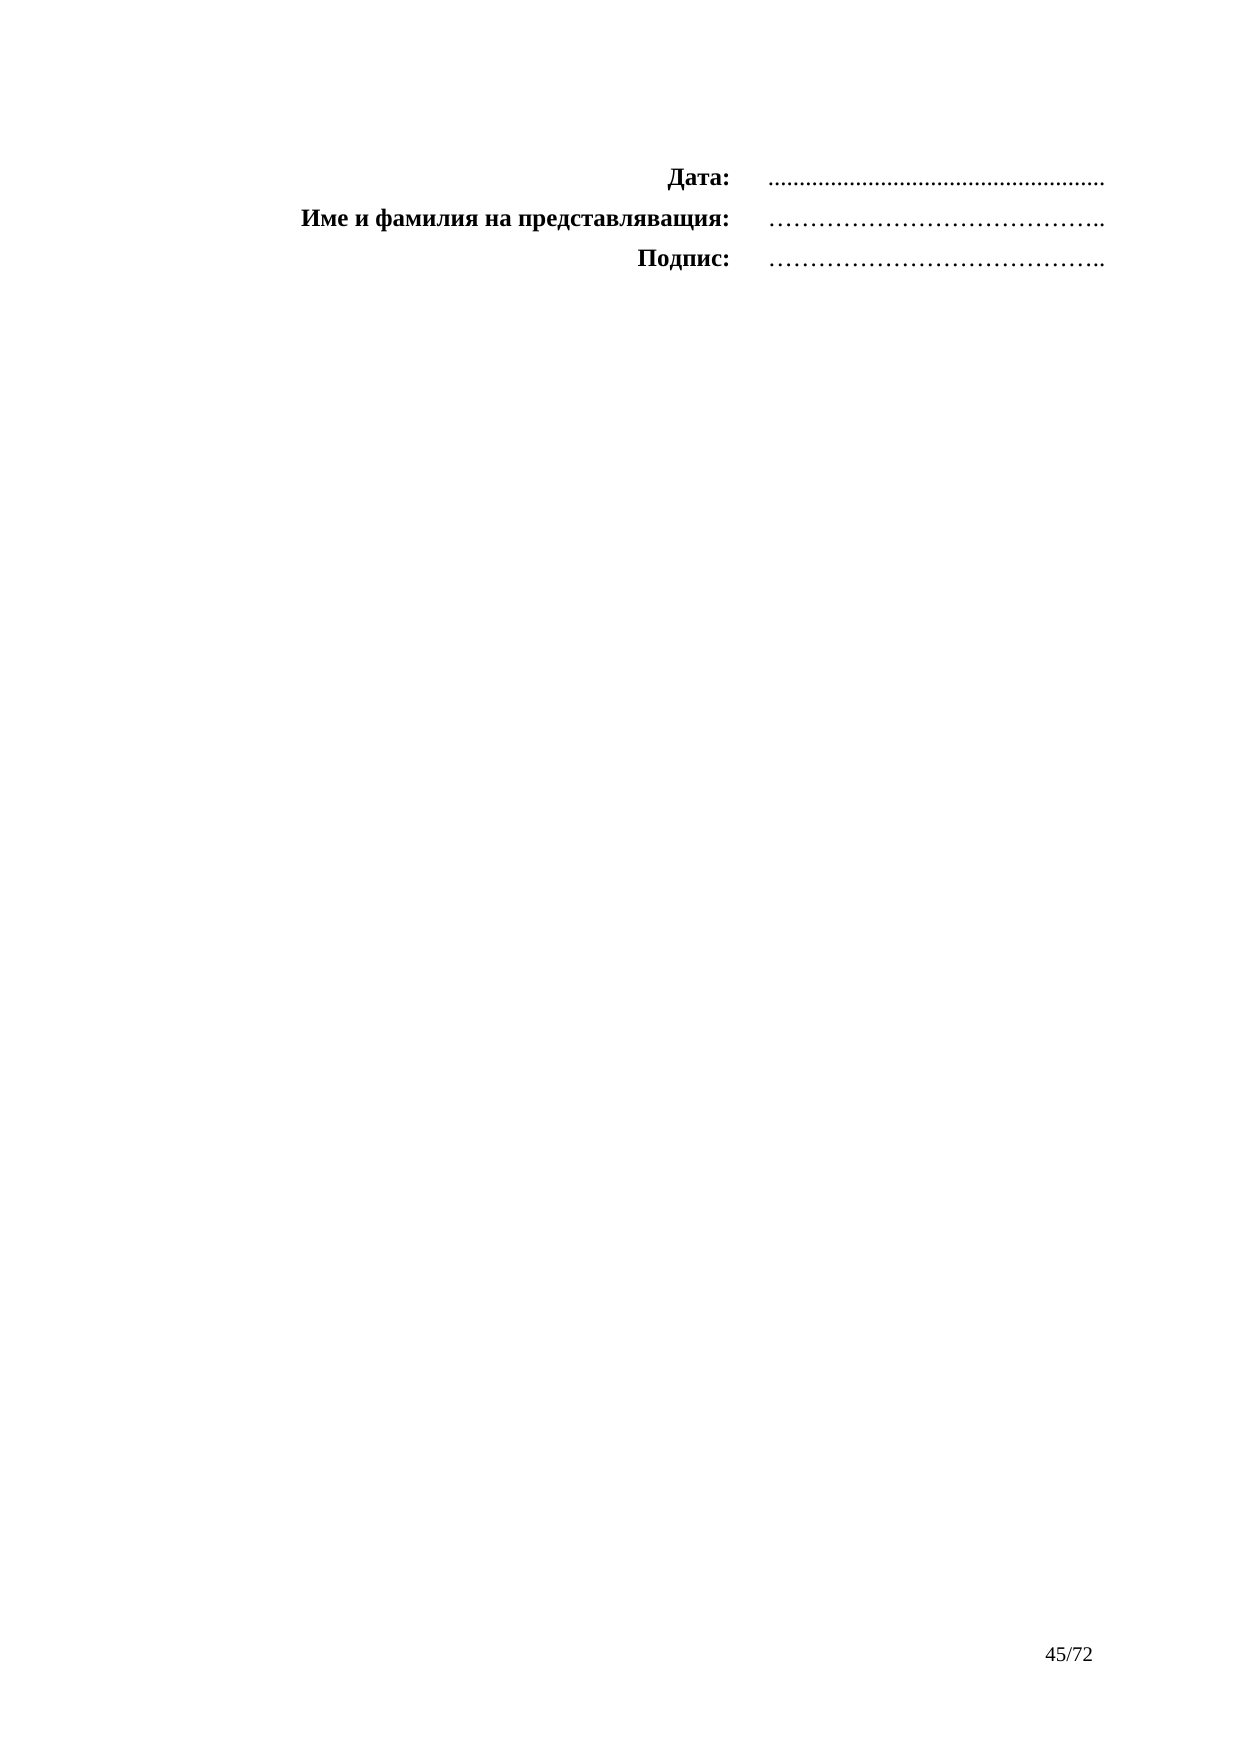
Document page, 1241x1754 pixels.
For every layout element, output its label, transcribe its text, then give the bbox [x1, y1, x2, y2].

table_header ...................................................... [741, 162, 1116, 203]
table_cell Подпис: [148, 244, 741, 281]
table_cell Име и фамилия на представляващия: [148, 203, 741, 243]
table_cell ………………………………….. [741, 203, 1116, 243]
table_cell ………………………………….. [741, 244, 1116, 281]
table_header Дата: [148, 162, 741, 203]
